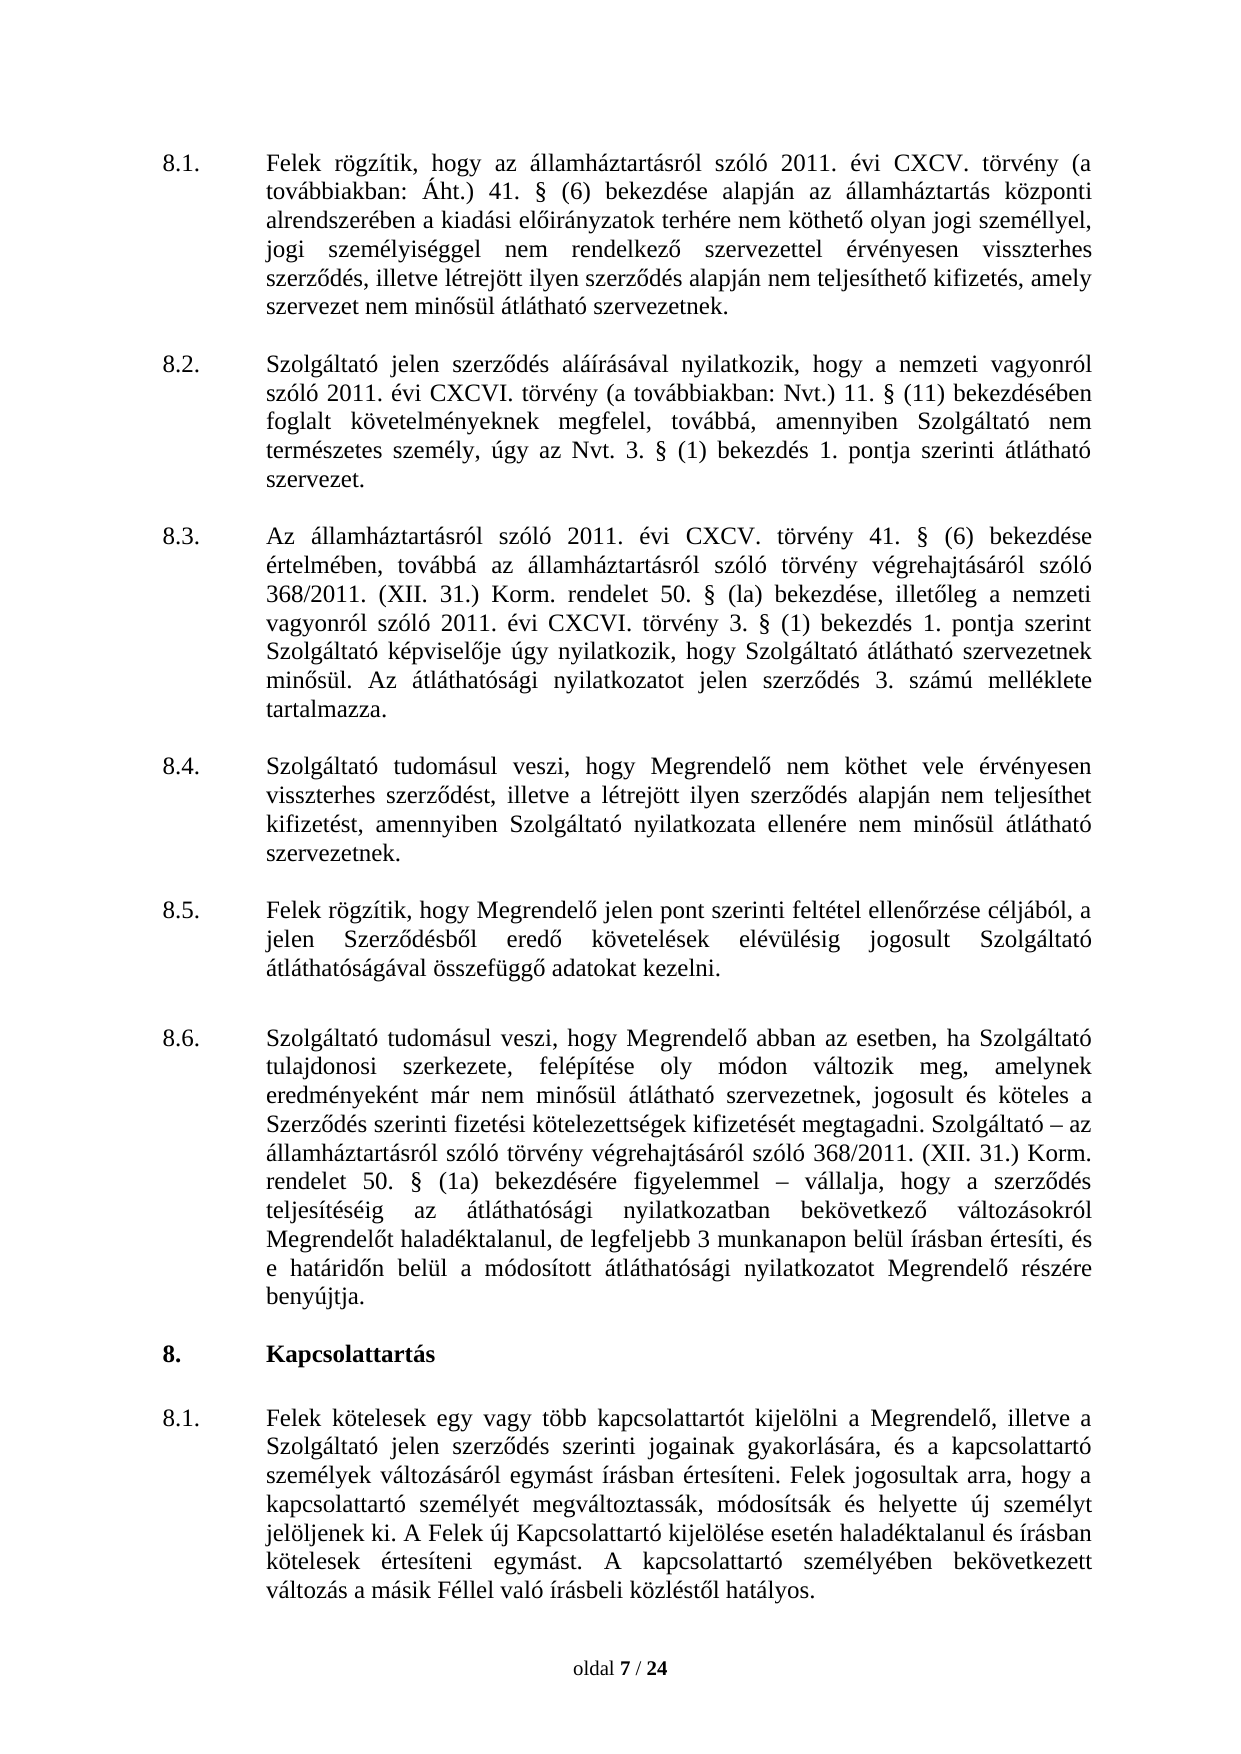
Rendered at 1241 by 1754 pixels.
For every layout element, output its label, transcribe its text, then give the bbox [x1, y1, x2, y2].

list Kapcsolattartás [162, 1339, 1093, 1368]
list Az államháztartásról szóló 2011. évi CXCV. törvény 41. § (6) bekezdése értelmében, továbbá az államháztartásról szóló törvény végrehajtásáról szóló 368/2011. (XII. 31.) Korm. rendelet 50. § (la) bekezdése, illetőleg a nemzeti vagyonról szóló 2011. évi CXCVI. törvény 3. § (1) bekezdés 1. pontja szerint Szolgáltató képviselője úgy nyilatkozik, hogy Szolgáltató átlátható szervezetnek minősül. Az átláthatósági nyilatkozatot jelen szerződés 3. számú melléklete tartalmazza. [162, 521, 1093, 723]
list Szolgáltató tudomásul veszi, hogy Megrendelő nem köthet vele érvényesen visszterhes szerződést, illetve a létrejött ilyen szerződés alapján nem teljesíthet kifizetést, amennyiben Szolgáltató nyilatkozata ellenére nem minősül átlátható szervezetnek. [162, 751, 1093, 866]
list Felek kötelesek egy vagy több kapcsolattartót kijelölni a Megrendelő, illetve a Szolgáltató jelen szerződés szerinti jogainak gyakorlására, és a kapcsolattartó személyek változásáról egymást írásban értesíteni. Felek jogosultak arra, hogy a kapcsolattartó személyét megváltoztassák, módosítsák és helyette új személyt jelöljenek ki. A Felek új Kapcsolattartó kijelölése esetén haladéktalanul és írásban kötelesek értesíteni egymást. A kapcsolattartó személyében bekövetkezett változás a másik Féllel való írásbeli közléstől hatályos. [162, 1403, 1093, 1604]
list Felek rögzítik, hogy Megrendelő jelen pont szerinti feltétel ellenőrzése céljából, a jelen Szerződésből eredő követelések elévülésig jogosult Szolgáltató átláthatóságával összefüggő adatokat kezelni. [162, 895, 1093, 981]
list Szolgáltató tudomásul veszi, hogy Megrendelő abban az esetben, ha Szolgáltató tulajdonosi szerkezete, felépítése oly módon változik meg, amelynek eredményeként már nem minősül átlátható szervezetnek, jogosult és köteles a Szerződés szerinti fizetési kötelezettségek kifizetését megtagadni. Szolgáltató – az államháztartásról szóló törvény végrehajtásáról szóló 368/2011. (XII. 31.) Korm. rendelet 50. § (1a) bekezdésére figyelemmel – vállalja, hogy a szerződés teljesítéséig az átláthatósági nyilatkozatban bekövetkező változásokról Megrendelőt haladéktalanul, de legfeljebb 3 munkanapon belül írásban értesíti, és e határidőn belül a módosított átláthatósági nyilatkozatot Megrendelő részére benyújtja. [162, 1023, 1093, 1310]
list Szolgáltató jelen szerződés aláírásával nyilatkozik, hogy a nemzeti vagyonról szóló 2011. évi CXCVI. törvény (a továbbiakban: Nvt.) 11. § (11) bekezdésében foglalt követelményeknek megfelel, továbbá, amennyiben Szolgáltató nem természetes személy, úgy az Nvt. 3. § (1) bekezdés 1. pontja szerinti átlátható szervezet. [162, 349, 1093, 493]
list Felek rögzítik, hogy az államháztartásról szóló 2011. évi CXCV. törvény (a továbbiakban: Áht.) 41. § (6) bekezdése alapján az államháztartás központi alrendszerében a kiadási előirányzatok terhére nem köthető olyan jogi személlyel, jogi személyiséggel nem rendelkező szervezettel érvényesen visszterhes szerződés, illetve létrejött ilyen szerződés alapján nem teljesíthető kifizetés, amely szervezet nem minősül átlátható szervezetnek. [162, 148, 1093, 320]
